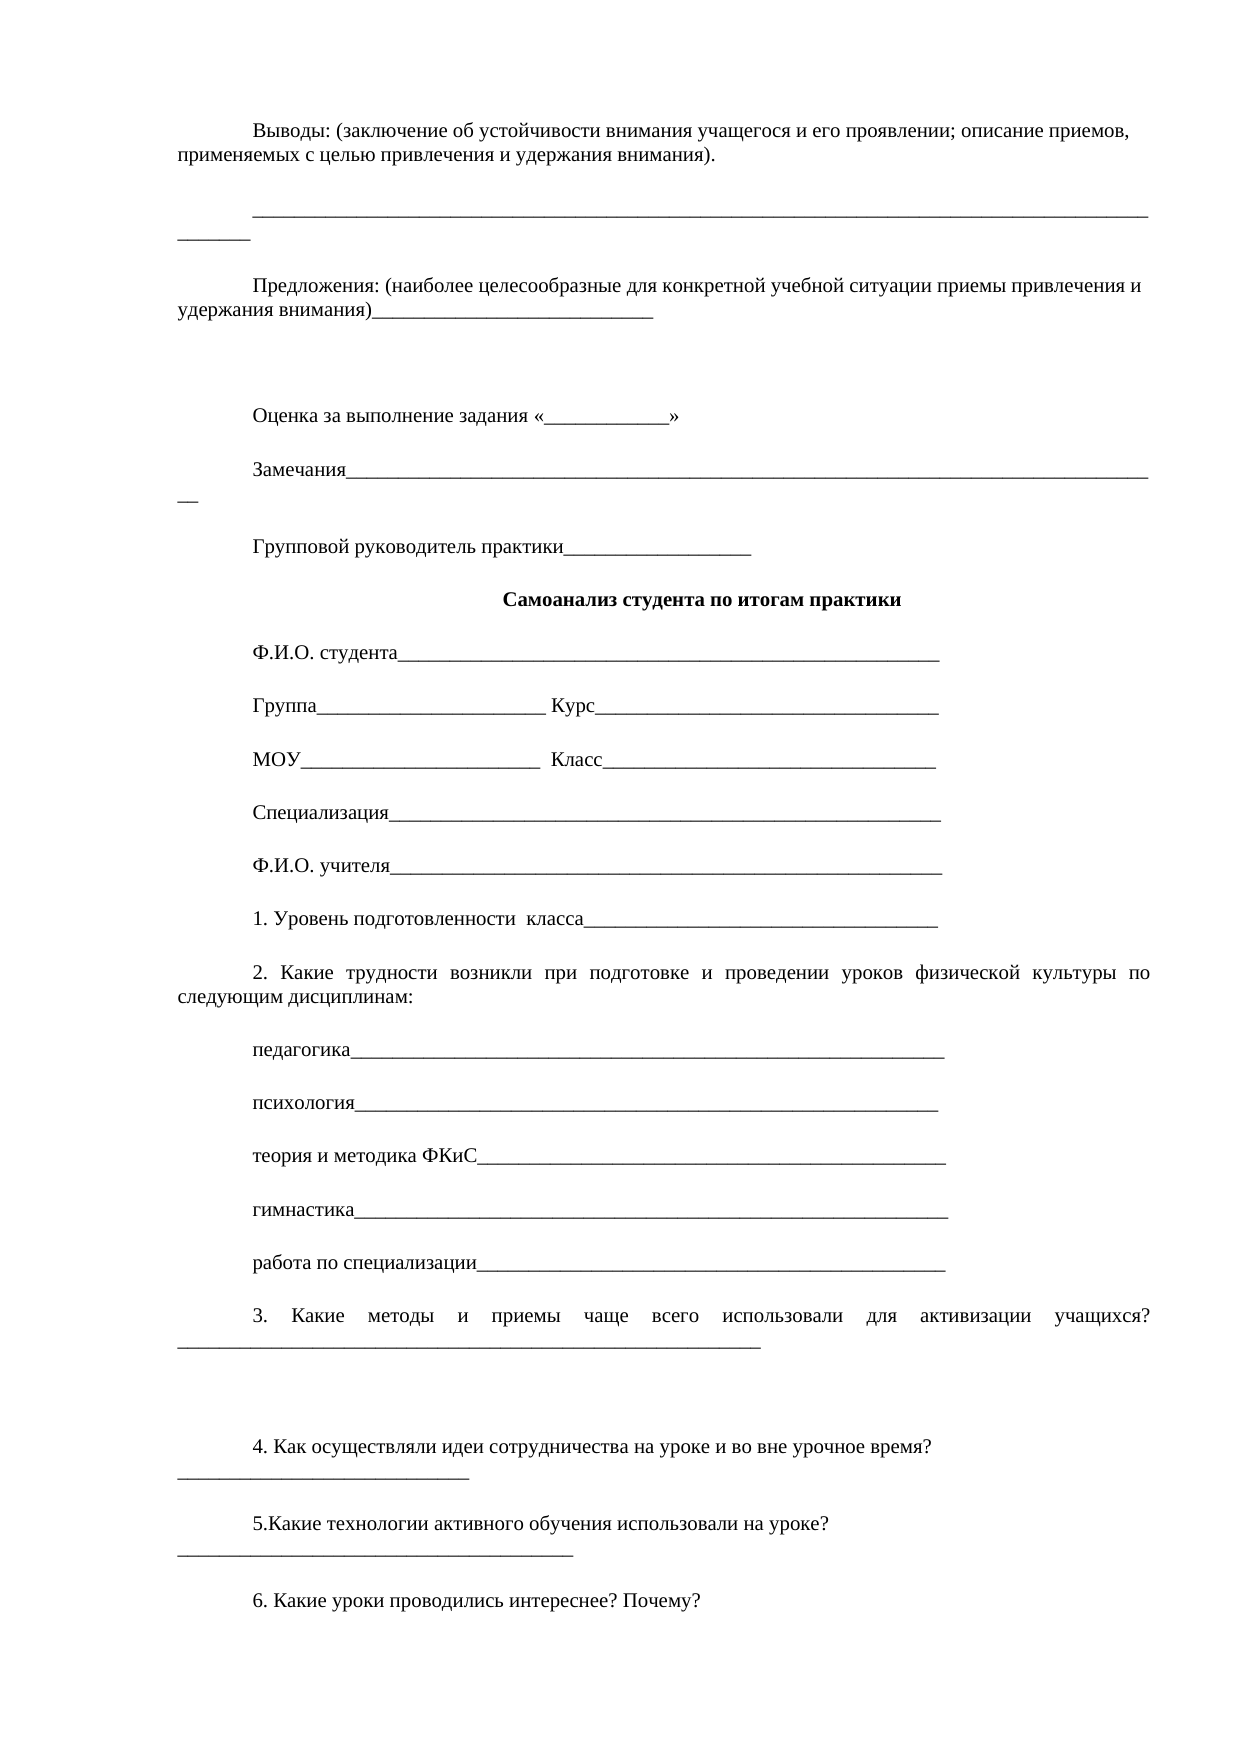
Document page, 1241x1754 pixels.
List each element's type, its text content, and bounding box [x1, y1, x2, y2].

text Ф.И.О. студента____________________________________________________ [177, 640, 1152, 664]
text Специализация_____________________________________________________ [177, 800, 1152, 824]
text работа по специализации_____________________________________________ [177, 1250, 1152, 1274]
text Оценка за выполнение задания «____________» [177, 403, 1152, 427]
text 5.Какие технологии активного обучения использовали на уроке?______________________________________ [177, 1511, 1152, 1559]
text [177, 1588, 1152, 1612]
text Самоанализ студента по итогам практики [177, 587, 1152, 611]
text Группа______________________ Курс_________________________________ [177, 693, 1152, 717]
text 4. Как осуществляли идеи сотрудничества на уроке и во вне урочное время?____________________________ [177, 1433, 1152, 1482]
text МОУ_______________________ Класс________________________________ [177, 747, 1152, 771]
text Предложения: (наиболее целесообразные для конкретной учебной ситуации приемы привлечения и удержания внимания)___________________________ [177, 273, 1152, 321]
text Замечания_______________________________________________________________________________ [177, 456, 1152, 504]
text педагогика_________________________________________________________ [177, 1037, 1152, 1061]
text Ф.И.О. учителя_____________________________________________________ [177, 853, 1152, 877]
text 3. Какие методы и приемы чаще всего использовали для активизации учащихся? ________________________________________________________ [177, 1303, 1152, 1351]
text 1. Уровень подготовленности класса__________________________________ [177, 906, 1152, 930]
text психология________________________________________________________ [177, 1090, 1152, 1114]
text Выводы: (заключение об устойчивости внимания учащегося и его проявлении; описание приемов, применяемых с целью привлечения и удержания внимания). [177, 118, 1152, 166]
text _____________________________________________________________________________________________ [177, 195, 1152, 243]
text 2. Какие трудности возникли при подготовке и проведении уроков физической культуры по следующим дисциплинам: [177, 959, 1152, 1008]
text гимнастика_________________________________________________________ [177, 1197, 1152, 1221]
text теория и методика ФКиС_____________________________________________ [177, 1143, 1152, 1167]
text Групповой руководитель практики__________________ [177, 534, 1152, 558]
